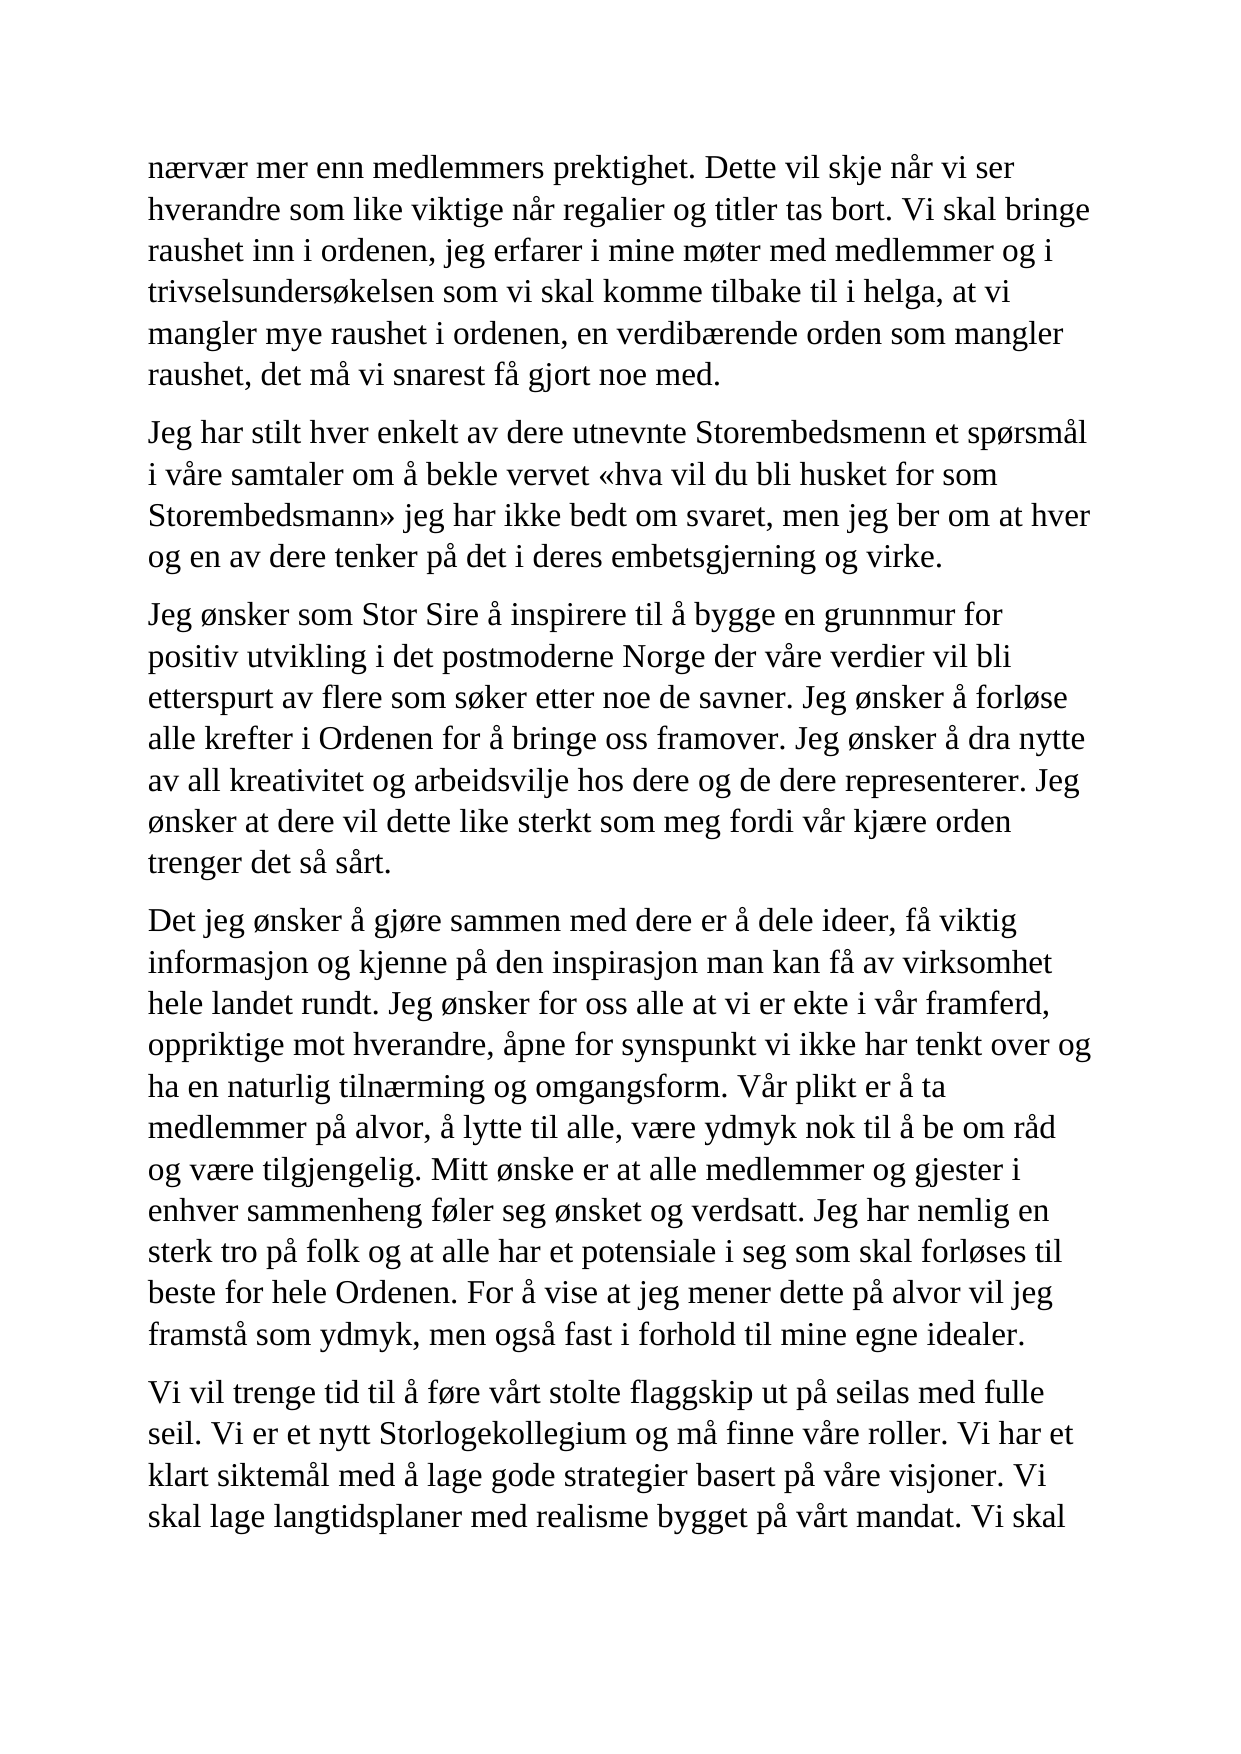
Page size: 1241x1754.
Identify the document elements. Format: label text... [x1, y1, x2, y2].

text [148, 1372, 1093, 1534]
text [148, 148, 1093, 393]
text Jeg ønsker som Stor Sire å inspirere til å bygge en grunnmur for positiv utvikling i det postmoderne Norge der våre verdier vil bli etterspurt av flere som søker etter noe de savner. Jeg ønsker å forløse alle krefter i Ordenen for å bringe oss framover. Jeg ønsker å dra nytte av all kreativitet og arbeidsvilje hos dere og de dere representerer. Jeg ønsker at dere vil dette like sterkt som meg fordi vår kjære orden trenger det så sårt. [148, 594, 1093, 881]
text Det jeg ønsker å gjøre sammen med dere er å dele ideer, få viktig informasjon og kjenne på den inspirasjon man kan få av virksomhet hele landet rundt. Jeg ønsker for oss alle at vi er ekte i vår framferd, oppriktige mot hverandre, åpne for synspunkt vi ikke har tenkt over og ha en naturlig tilnærming og omgangsform. Vår plikt er å ta medlemmer på alvor, å lytte til alle, være ydmyk nok til å be om råd og være tilgjengelig. Mitt ønske er at alle medlemmer og gjester i enhver sammenheng føler seg ønsket og verdsatt. Jeg har nemlig en sterk tro på folk og at alle har et potensiale i seg som skal forløses til beste for hele Ordenen. For å vise at jeg mener dette på alvor vil jeg framstå som ydmyk, men også fast i forhold til mine egne idealer. [148, 901, 1093, 1352]
text Jeg har stilt hver enkelt av dere utnevnte Storembedsmenn et spørsmål i våre samtaler om å bekle vervet «hva vil du bli husket for som Storembedsmann» jeg har ikke bedt om svaret, men jeg ber om at hver og en av dere tenker på det i deres embetsgjerning og virke. [148, 412, 1093, 575]
